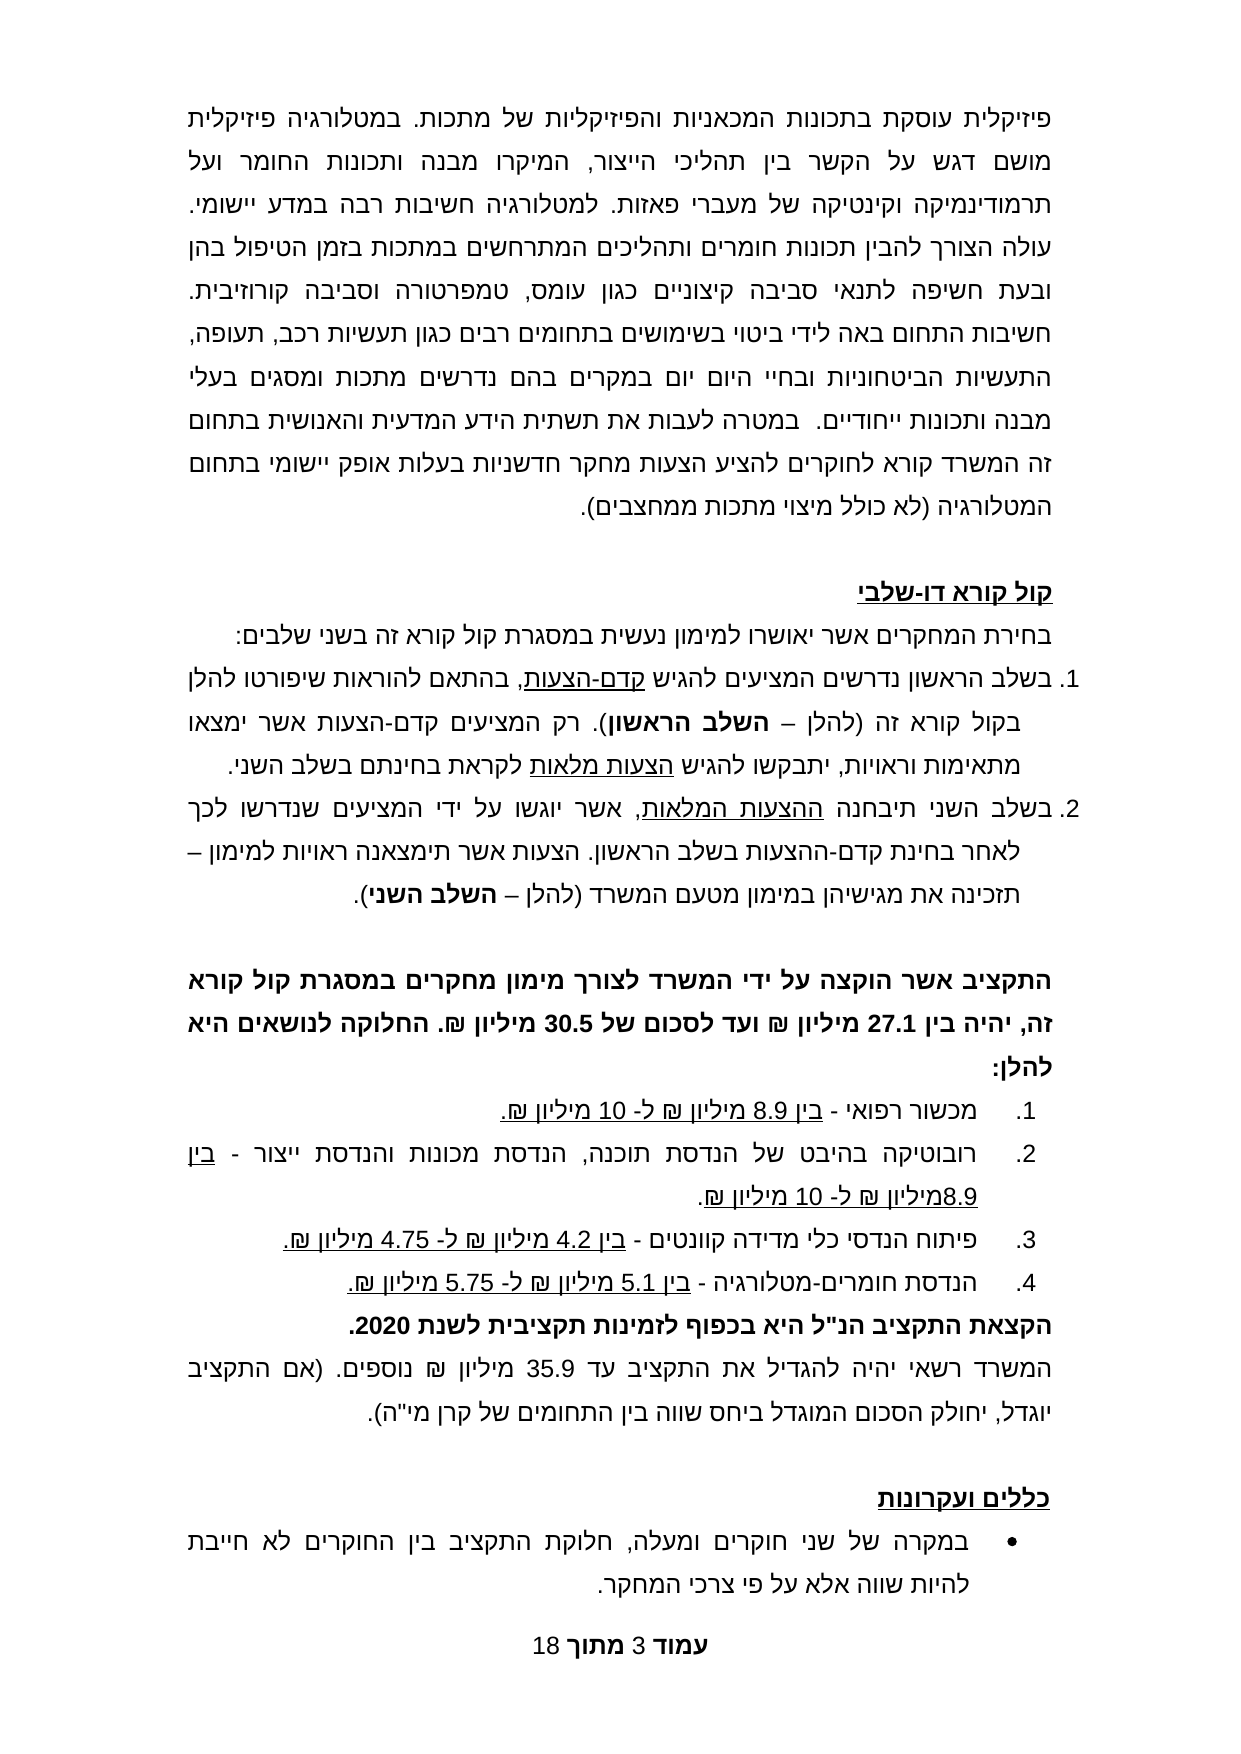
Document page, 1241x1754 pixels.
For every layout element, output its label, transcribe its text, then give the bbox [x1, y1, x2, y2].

text בחירת המחקרים אשר יאושרו למימון נעשית במסגרת קול קורא זה בשני שלבים: [187, 621, 1053, 650]
text כללים ועקרונות [187, 1484, 1050, 1512]
list מכשור רפואי - בין 8.9 מיליון ₪ ל- 10 מיליון ₪. [187, 1096, 1015, 1124]
text קול קורא דו-שלבי [187, 578, 1053, 607]
list פיתוח הנדסי כלי מדידה קוונטים - בין 4.2 מיליון ₪ ל- 4.75 מיליון ₪. [187, 1225, 1015, 1254]
list במקרה של שני חוקרים ומעלה, חלוקת התקציב בין החוקרים לא חייבת להיות שווה אלא על פי צרכי המחקר. [187, 1527, 1008, 1599]
text המשרד רשאי יהיה להגדיל את התקציב עד 35.9 מיליון ₪ נוספים. (אם התקציב יוגדל, יחולק הסכום המוגדל ביחס שווה בין התחומים של קרן מי"ה). [187, 1354, 1053, 1426]
list בשלב השני תיבחנה ההצעות המלאות, אשר יוגשו על ידי המציעים שנדרשו לכך לאחר בחינת קדם-ההצעות בשלב הראשון. הצעות אשר תימצאנה ראויות למימון – תזכינה את מגישיהן במימון מטעם המשרד (להלן – השלב השני). [187, 794, 1059, 909]
text התקציב אשר הוקצה על ידי המשרד לצורך מימון מחקרים במסגרת קול קורא זה, יהיה בין 27.1 מיליון ₪ ועד לסכום של 30.5 מיליון ₪. החלוקה לנושאים היא להלן: [187, 966, 1053, 1081]
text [187, 104, 1053, 521]
text הקצאת התקציב הנ"ל היא בכפוף לזמינות תקציבית לשנת 2020. [187, 1311, 1053, 1340]
list בשלב הראשון נדרשים המציעים להגיש קדם-הצעות, בהתאם להוראות שיפורטו להלן בקול קורא זה (להלן – השלב הראשון). רק המציעים קדם-הצעות אשר ימצאו מתאימות וראויות, יתבקשו להגיש הצעות מלאות לקראת בחינתם בשלב השני. [187, 664, 1059, 779]
list רובוטיקה בהיבט של הנדסת תוכנה, הנדסת מכונות והנדסת ייצור - בין 8.9מיליון ₪ ל- 10 מיליון ₪. [187, 1139, 1015, 1211]
list הנדסת חומרים-מטלורגיה - בין 5.1 מיליון ₪ ל- 5.75 מיליון ₪. [187, 1268, 1015, 1297]
